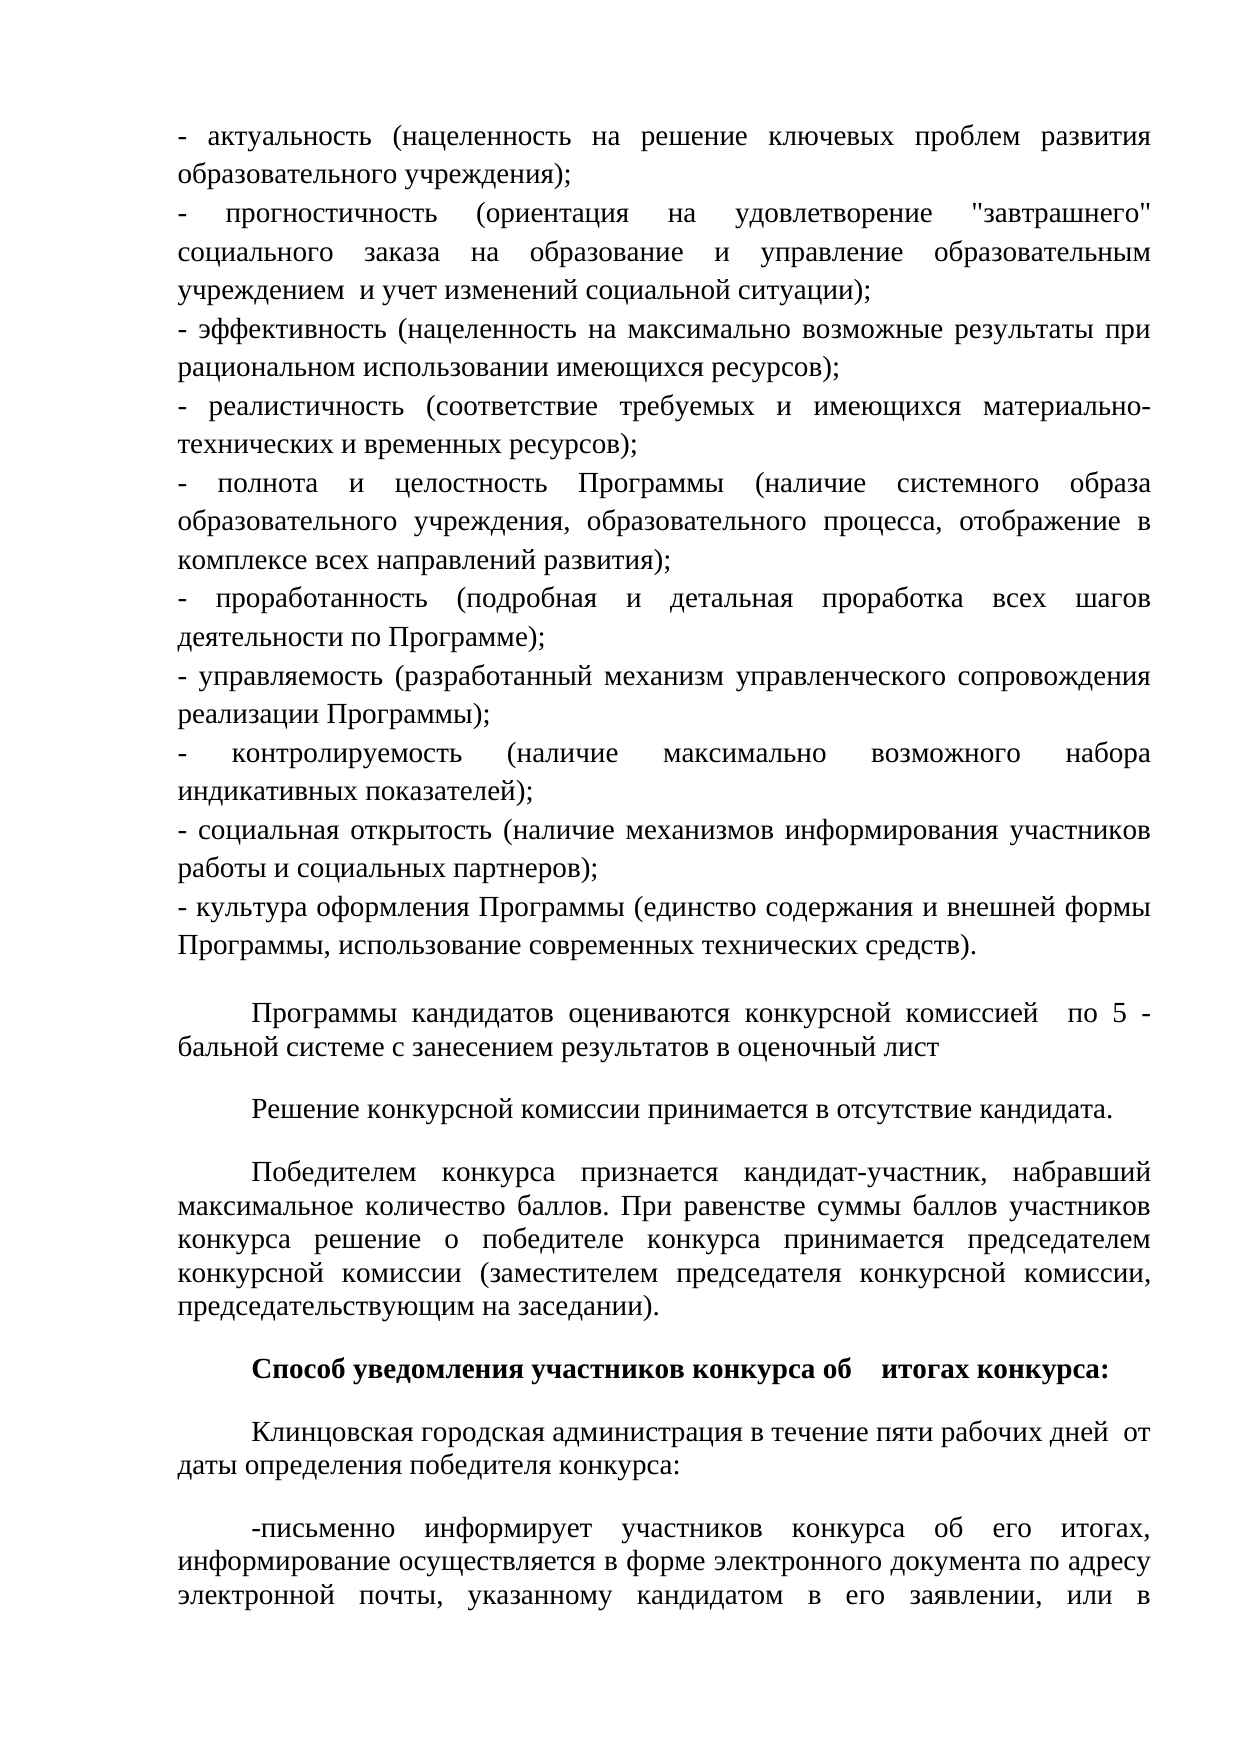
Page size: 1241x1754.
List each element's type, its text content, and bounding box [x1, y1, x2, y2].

text - проработанность (подробная и детальная проработка всех шагов деятельности по Программе); [177, 581, 1152, 653]
text - культура оформления Программы (единство содержания и внешней формы Программы, использование современных технических средств). [177, 889, 1152, 961]
text - реалистичность (соответствие требуемых и имеющихся материально-технических и временных ресурсов); [177, 388, 1152, 460]
text - социальная открытость (наличие механизмов информирования участников работы и социальных партнеров); [177, 812, 1152, 884]
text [177, 1510, 1152, 1611]
text Клинцовская городская администрация в течение пяти рабочих дней от даты определения победителя конкурса: [177, 1414, 1152, 1481]
text - актуальность (нацеленность на решение ключевых проблем развития образовательного учреждения); [177, 118, 1152, 190]
text - управляемость (разработанный механизм управленческого сопровождения реализации Программы); [177, 658, 1152, 730]
text - полнота и целостность Программы (наличие системного образа образовательного учреждения, образовательного процесса, отображение в комплексе всех направлений развития); [177, 465, 1152, 576]
text - контролируемость (наличие максимально возможного набора индикативных показателей); [177, 735, 1152, 807]
text - прогностичность (ориентация на удовлетворение "завтрашнего" социального заказа на образование и управление образовательным учреждением и учет изменений социальной ситуации); [177, 195, 1152, 306]
text Программы кандидатов оцениваются конкурсной комиссией по 5 - бальной системе с занесением результатов в оценочный лист [177, 995, 1152, 1062]
text - эффективность (нацеленность на максимально возможные результаты при рациональном использовании имеющихся ресурсов); [177, 311, 1152, 383]
text Способ уведомления участников конкурса об итогах конкурса: [177, 1351, 1152, 1384]
text Решение конкурсной комиссии принимается в отсутствие кандидата. [177, 1091, 1152, 1125]
text Победителем конкурса признается кандидат-участник, набравший максимальное количество баллов. При равенстве суммы баллов участников конкурса решение о победителе конкурса принимается председателем конкурсной комиссии (заместителем председателя конкурсной комиссии, председательствующим на заседании). [177, 1154, 1152, 1322]
